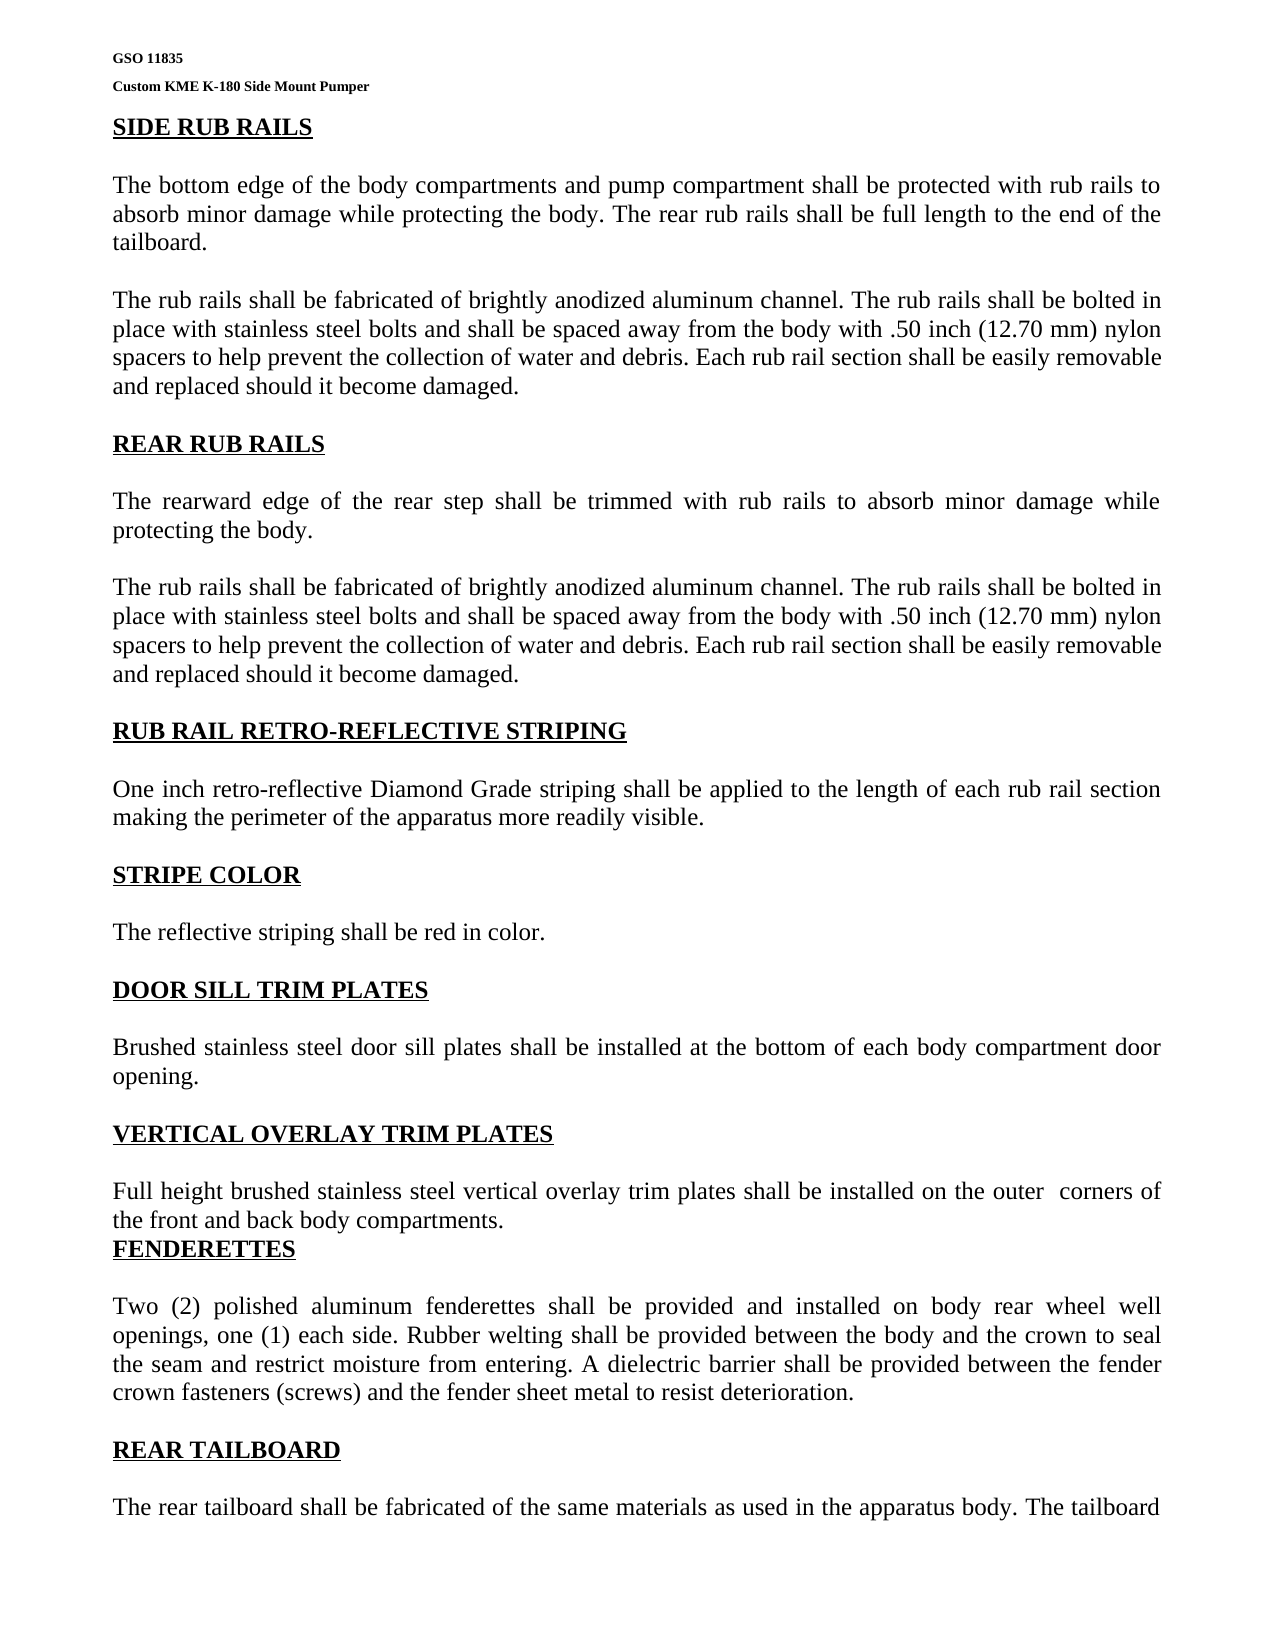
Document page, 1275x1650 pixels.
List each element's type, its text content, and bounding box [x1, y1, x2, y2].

text REAR RUB RAILS [112, 429, 1162, 457]
text FENDERETTES [112, 1234, 1162, 1262]
text The rearward edge of the rear step shall be trimmed with rub rails to absorb minor damage while protecting the body. [112, 486, 1162, 544]
text DOOR SILL TRIM PLATES [112, 975, 1162, 1004]
text The bottom edge of the body compartments and pump compartment shall be protected with rub rails to absorb minor damage while protecting the body. The rear rub rails shall be full length to the end of the tailboard. [112, 170, 1162, 256]
text The rub rails shall be fabricated of brightly anodized aluminum channel. The rub rails shall be bolted in place with stainless steel bolts and shall be spaced away from the body with .50 inch (12.70 mm) nylon spacers to help prevent the collection of water and debris. Each rub rail section shall be easily removable and replaced should it become damaged. [112, 572, 1162, 687]
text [112, 1492, 1162, 1521]
text Brushed stainless steel door sill plates shall be installed at the bottom of each body compartment door opening. [112, 1032, 1162, 1090]
text The reflective striping shall be red in color. [112, 917, 1162, 946]
text One inch retro-reflective Diamond Grade striping shall be applied to the length of each rub rail section making the perimeter of the apparatus more readily visible. [112, 774, 1162, 831]
text STRIPE COLOR [112, 860, 1162, 889]
text RUB RAIL RETRO-REFLECTIVE STRIPING [112, 716, 1162, 745]
text Two (2) polished aluminum fenderettes shall be provided and installed on body rear wheel well openings, one (1) each side. Rubber welting shall be provided between the body and the crown to seal the seam and restrict moisture from entering. A dielectric barrier shall be provided between the fender crown fasteners (screws) and the fender sheet metal to resist deterioration. [112, 1291, 1162, 1406]
text REAR TAILBOARD [112, 1435, 1162, 1464]
text Full height brushed stainless steel vertical overlay trim plates shall be installed on the outer corners of the front and back body compartments. [112, 1176, 1162, 1234]
text VERTICAL OVERLAY TRIM PLATES [112, 1119, 1162, 1147]
text SIDE RUB RAILS [112, 112, 1162, 141]
text The rub rails shall be fabricated of brightly anodized aluminum channel. The rub rails shall be bolted in place with stainless steel bolts and shall be spaced away from the body with .50 inch (12.70 mm) nylon spacers to help prevent the collection of water and debris. Each rub rail section shall be easily removable and replaced should it become damaged. [112, 285, 1162, 400]
